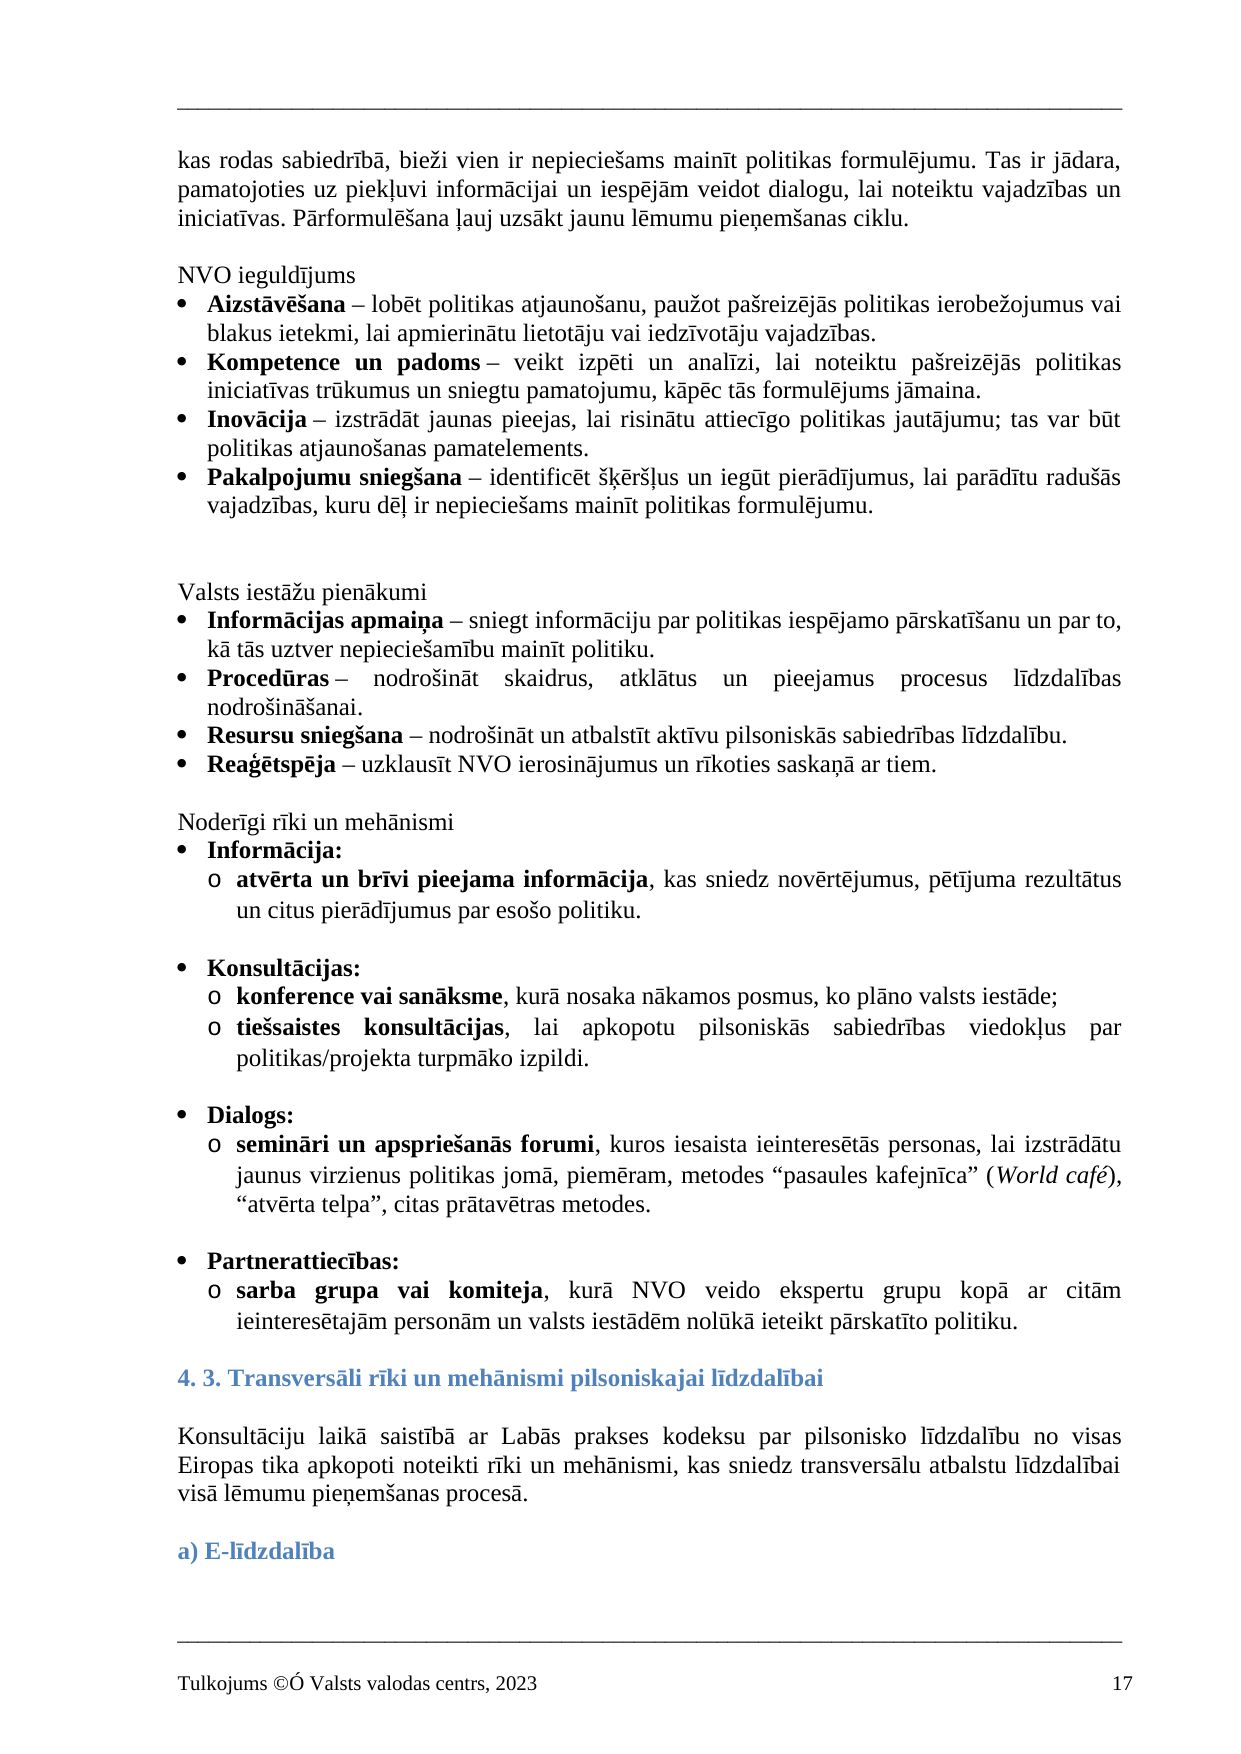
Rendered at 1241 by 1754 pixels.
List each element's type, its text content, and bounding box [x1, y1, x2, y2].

list konference vai sanāksme, kurā nosaka nākamos posmus, ko plāno valsts iestāde; [207, 981, 1122, 1012]
subtitle a) E-līdzdalība [177, 1536, 1122, 1565]
list Kompetence un padoms – veikt izpēti un analīzi, lai noteiktu pašreizējās politikas iniciatīvas trūkumus un sniegtu pamatojumu, kāpēc tās formulējums jāmaina. [177, 347, 1122, 404]
list Pakalpojumu sniegšana – identificēt šķēršļus un iegūt pierādījumus, lai parādītu radušās vajadzības, kuru dēļ ir nepieciešams mainīt politikas formulējumu. [177, 462, 1122, 519]
list Informācijas apmaiņa – sniegt informāciju par politikas iespējamo pārskatīšanu un par to, kā tās uztver nepieciešamību mainīt politiku. [177, 606, 1122, 663]
text NVO ieguldījums [177, 261, 1122, 289]
list atvērta un brīvi pieejama informācija, kas sniedz novērtējumus, pētījuma rezultātus un citus pierādījumus par esošo politiku. [207, 864, 1122, 924]
list Aizstāvēšana – lobēt politikas atjaunošanu, paužot pašreizējās politikas ierobežojumus vai blakus ietekmi, lai apmierinātu lietotāju vai iedzīvotāju vajadzības. [177, 289, 1122, 347]
text Valsts iestāžu pienākumi [177, 577, 1122, 606]
text Konsultāciju laikā saistībā ar Labās prakses kodeksu par pilsonisko līdzdalību no visas Eiropas tika apkopoti noteikti rīki un mehānismi, kas sniedz transversālu atbalstu līdzdalībai visā lēmumu pieņemšanas procesā. [177, 1421, 1122, 1507]
list Resursu sniegšana – nodrošināt un atbalstīt aktīvu pilsoniskās sabiedrības līdzdalību. [177, 721, 1122, 749]
list tiešsaistes konsultācijas, lai apkopotu pilsoniskās sabiedrības viedokļus par politikas/projekta turpmāko izpildi. [207, 1012, 1122, 1072]
subtitle 4. 3. Transversāli rīki un mehānismi pilsoniskajai līdzdalībai [177, 1363, 1122, 1392]
list Procedūras – nodrošināt skaidrus, atklātus un pieejamus procesus līdzdalības nodrošināšanai. [177, 663, 1122, 721]
list Inovācija – izstrādāt jaunas pieejas, lai risinātu attiecīgo politikas jautājumu; tas var būt politikas atjaunošanas pamatelements. [177, 404, 1122, 462]
text Noderīgi rīki un mehānismi [177, 807, 1122, 836]
list semināri un apspriešanās forumi, kuros iesaista ieinteresētās personas, lai izstrādātu jaunus virzienus politikas jomā, piemēram, metodes “pasaules kafejnīca” (World café), “atvērta telpa”, citas prātavētras metodes. [207, 1129, 1122, 1218]
subtitle Dialogs: [177, 1101, 1122, 1129]
list Reaģētspēja – uzklausīt NVO ierosinājumus un rīkoties saskaņā ar tiem. [177, 749, 1122, 778]
subtitle Informācija: [177, 836, 1122, 864]
subtitle Partnerattiecības: [177, 1246, 1122, 1275]
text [177, 146, 1122, 232]
list sarba grupa vai komiteja, kurā NVO veido ekspertu grupu kopā ar citām ieinteresētajām personām un valsts iestādēm nolūkā ieteikt pārskatīto politiku. [207, 1275, 1122, 1335]
subtitle Konsultācijas: [177, 953, 1122, 981]
